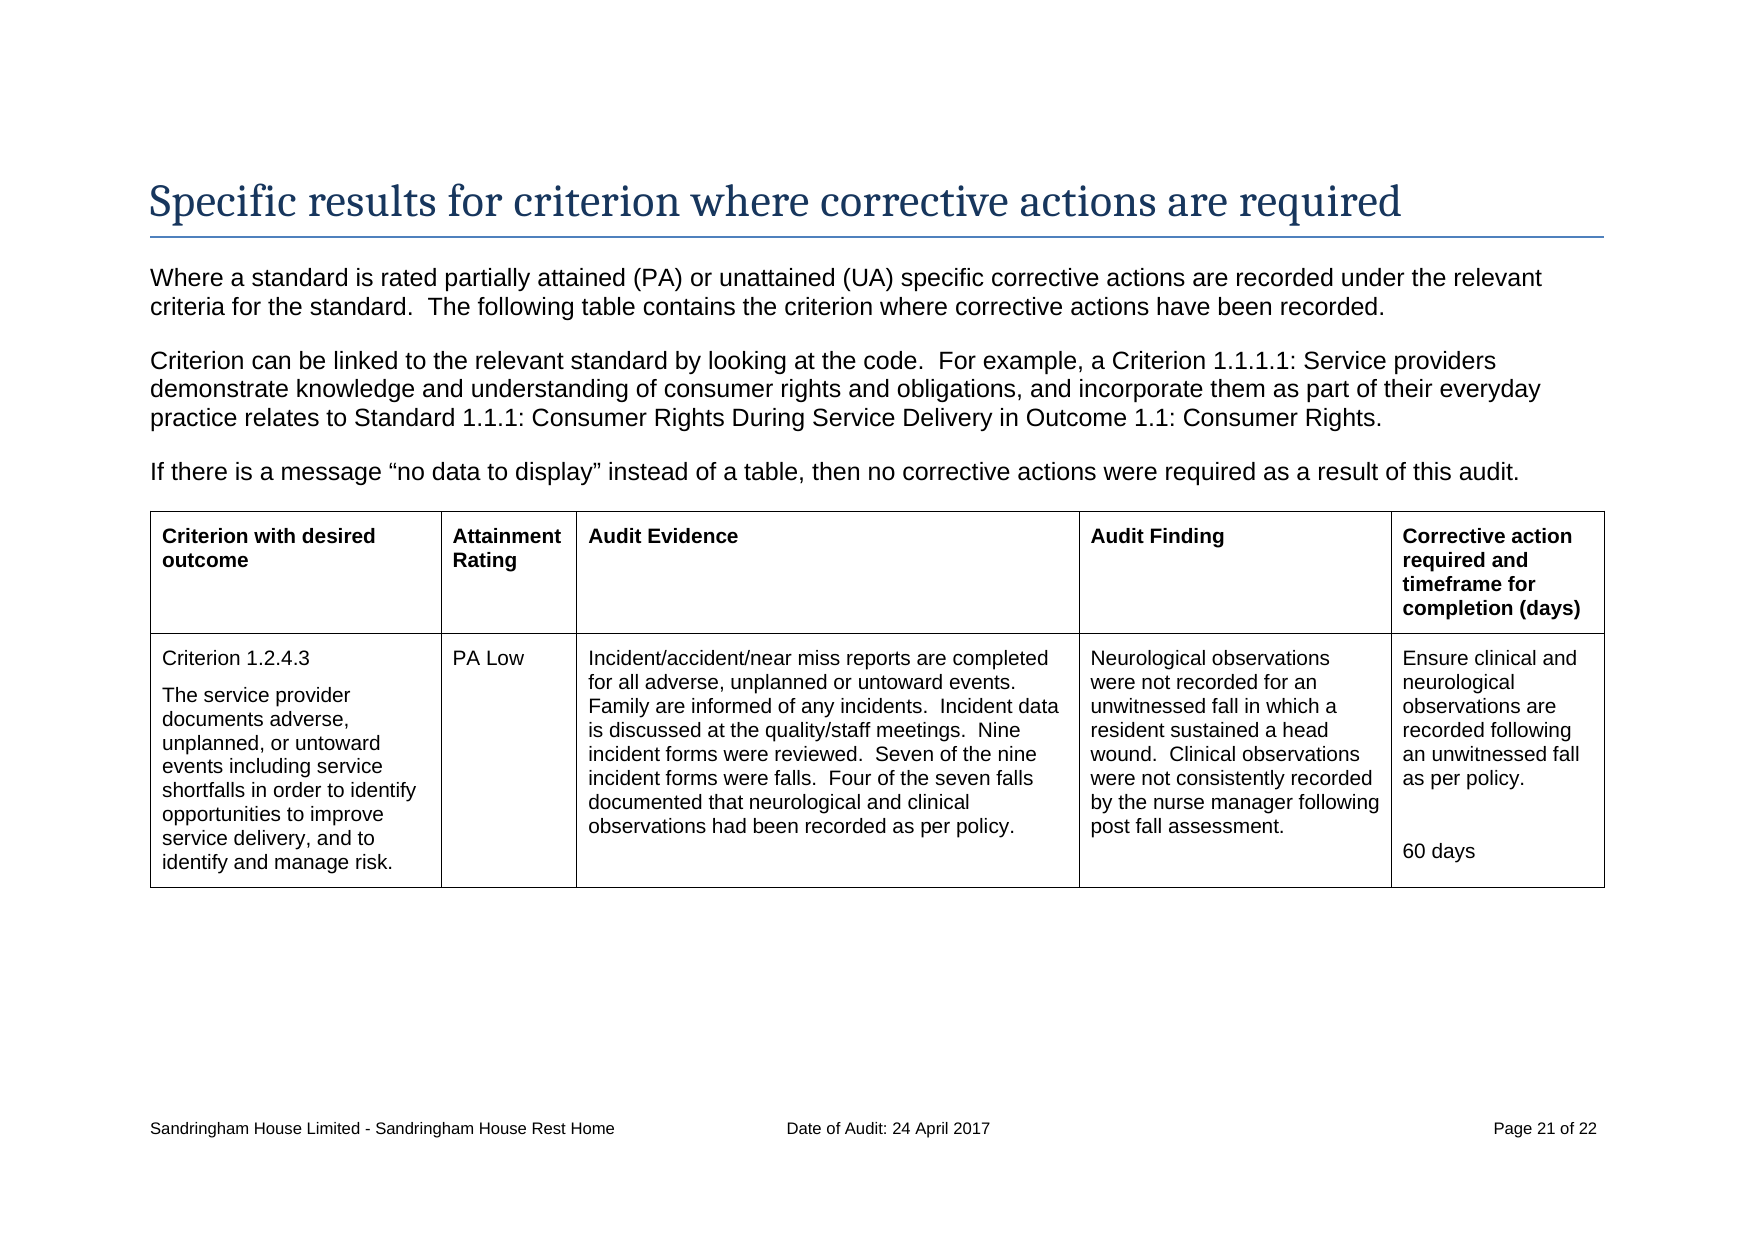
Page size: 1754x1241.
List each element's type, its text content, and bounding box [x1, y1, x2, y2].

table_header Corrective action required and timeframe for completion (days) [1392, 512, 1604, 632]
table_cell Ensure clinical and neurological observations are recorded following an unwitnessed fall as per policy. 60 days [1392, 634, 1604, 887]
table_header Audit Evidence [577, 512, 1079, 632]
table_cell Neurological observations were not recorded for an unwitnessed fall in which a resident sustained a head wound. Clinical observations were not consistently recorded by the nurse manager following post fall assessment. [1080, 634, 1391, 887]
text If there is a message “no data to display” instead of a table, then no corrective actions were required as a result of this audit. [150, 457, 1604, 486]
table_cell Criterion 1.2.4.3 The service provider documents adverse, unplanned, or untoward events including service shortfalls in order to identify opportunities to improve service delivery, and to identify and manage risk. [151, 634, 441, 887]
subtitle Specific results for criterion where corrective actions are required [150, 175, 1604, 236]
table_header Attainment Rating [442, 512, 576, 632]
table_header Audit Finding [1080, 512, 1391, 632]
table_cell Incident/accident/near miss reports are completed for all adverse, unplanned or untoward events. Family are informed of any incidents. Incident data is discussed at the quality/staff meetings. Nine incident forms were reviewed. Seven of the nine incident forms were falls. Four of the seven falls documented that neurological and clinical observations had been recorded as per policy. [577, 634, 1079, 887]
text Where a standard is rated partially attained (PA) or unattained (UA) specific corrective actions are recorded under the relevant criteria for the standard. The following table contains the criterion where corrective actions have been recorded. [150, 263, 1604, 321]
text Criterion can be linked to the relevant standard by looking at the code. For example, a Criterion 1.1.1.1: Service providers demonstrate knowledge and understanding of consumer rights and obligations, and incorporate them as part of their everyday practice relates to Standard 1.1.1: Consumer Rights During Service Delivery in Outcome 1.1: Consumer Rights. [150, 346, 1604, 432]
table_header Criterion with desired outcome [151, 512, 441, 632]
table_cell PA Low [442, 634, 576, 887]
